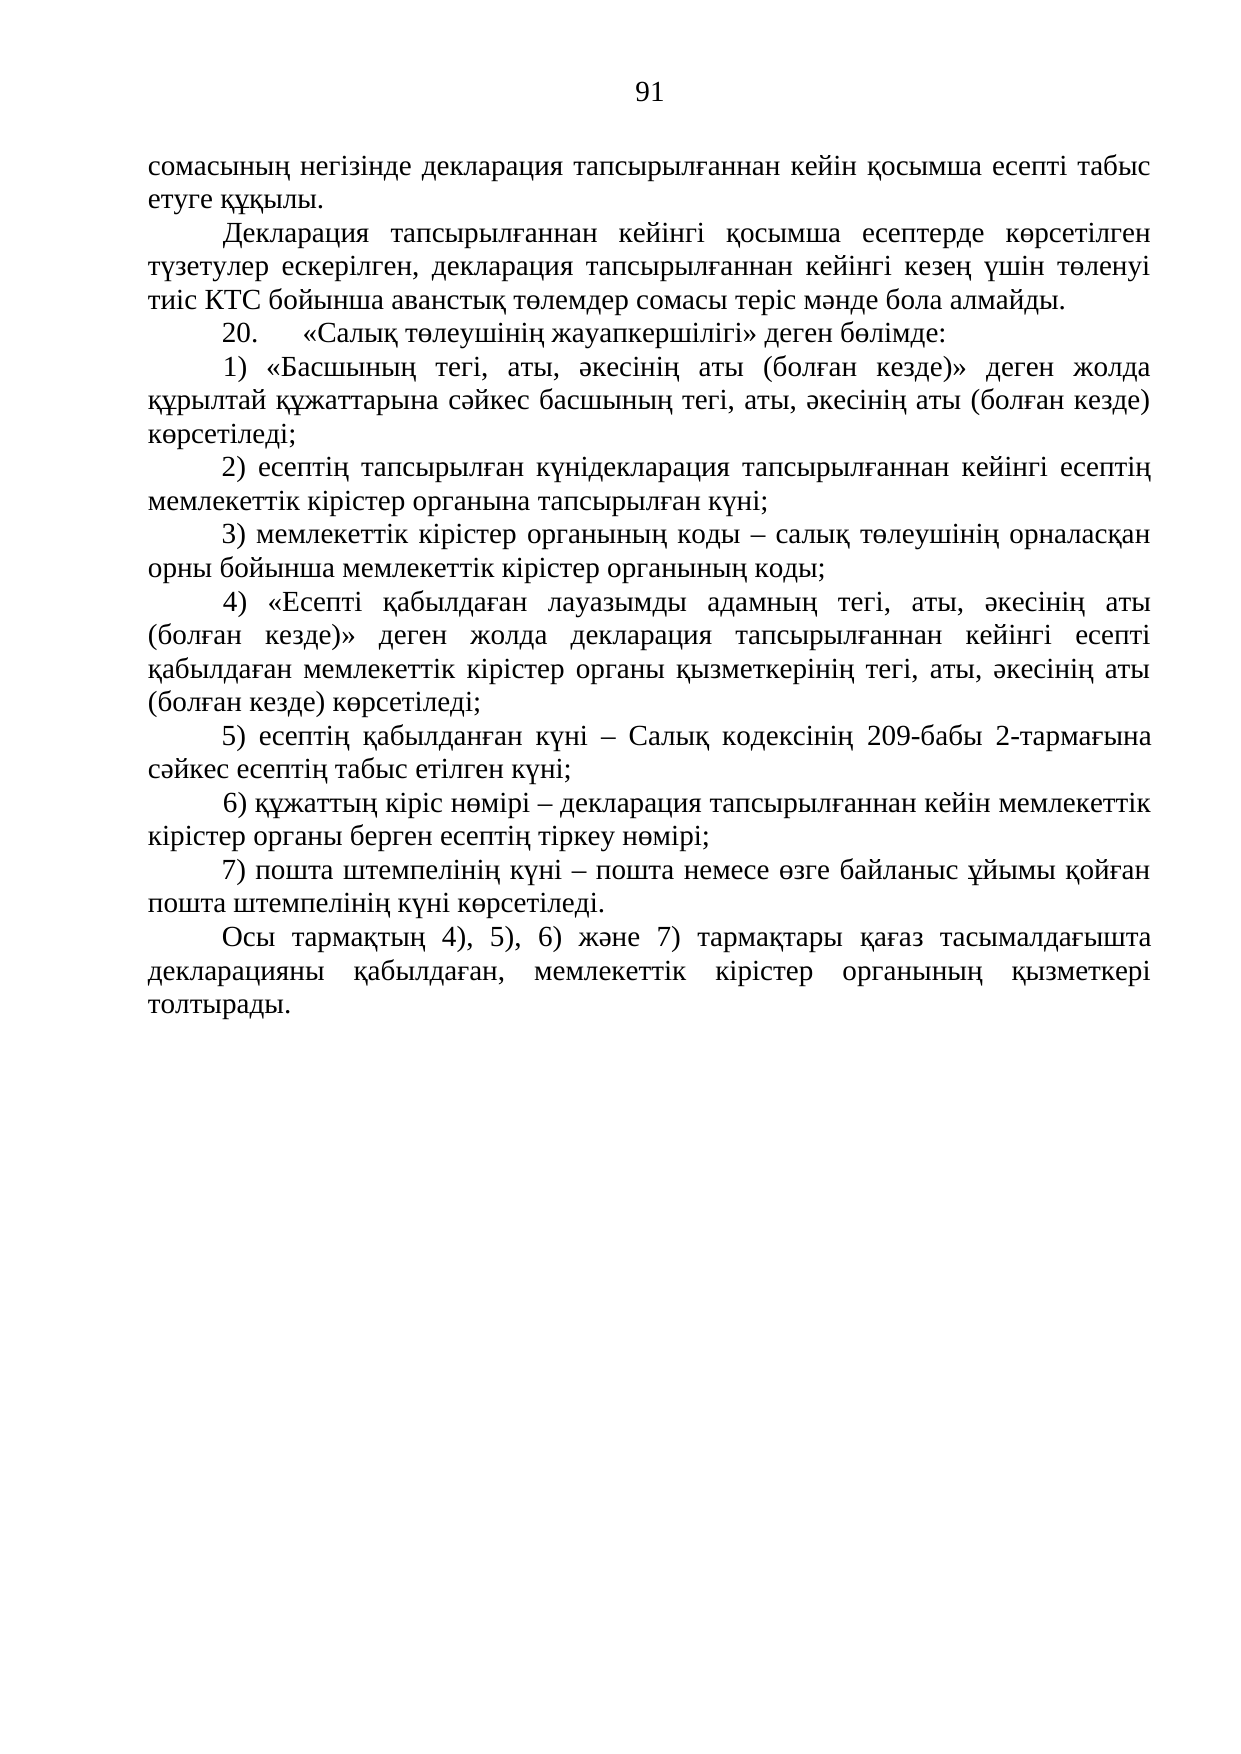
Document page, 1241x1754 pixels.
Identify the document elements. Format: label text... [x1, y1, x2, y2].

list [148, 148, 1152, 215]
text Декларация тапсырылғаннан кейiнгі қосымша есептерде көрсетілген түзетулер ескерілген, декларация тапсырылғаннан кейiнгi кезең үшін төленуі тиіс КТС бойынша аванстық төлемдер сомасы теріс мәнде бола алмайды. [148, 215, 1152, 315]
list «Салық төлеушiнiң жауапкершiлiгi» деген бөлімде: [148, 315, 1152, 349]
text 3) мемлекеттік кірістер органының коды – салық төлеушінің орналасқан орны бойынша мемлекеттік кірістер органының коды; [148, 517, 1152, 584]
text 1) «Басшының тегі, аты, әкесінің аты (болған кезде)» деген жолда құрылтай құжаттарына сәйкес басшының тегі, аты, әкесінің аты (болған кезде) көрсетіледі; [148, 349, 1152, 449]
text Осы тармақтың 4), 5), 6) және 7) тармақтары қағаз тасымалдағышта декларацияны қабылдаған, мемлекеттік кірістер органының қызметкері толтырады. [148, 919, 1152, 1020]
text 5) есептің қабылданған күні – Салық кодексінің 209-бабы 2-тармағына сәйкес есептің табыс етілген күні; [148, 718, 1152, 785]
text 7) пошта штемпелінің күні – пошта немесе өзге байланыс ұйымы қойған пошта штемпелінің күні көрсетіледі. [148, 852, 1152, 919]
text 4) «Есепті қабылдаған лауазымды адамның тегі, аты, әкесінің аты (болған кезде)» деген жолда декларация тапсырылғаннан кейiнгi есепті қабылдаған мемлекеттік кірістер органы қызметкерінің тегі, аты, әкесінің аты (болған кезде) көрсетіледі; [148, 584, 1152, 718]
text 2) есептің тапсырылған күнідекларация тапсырылғаннан кейінгі есептің мемлекеттік кірістер органына тапсырылған күні; [148, 449, 1152, 517]
text 6) құжаттың кіріс нөмірі – декларация тапсырылғаннан кейiн мемлекеттік кірістер органы берген есептің тіркеу нөмірі; [148, 785, 1152, 852]
